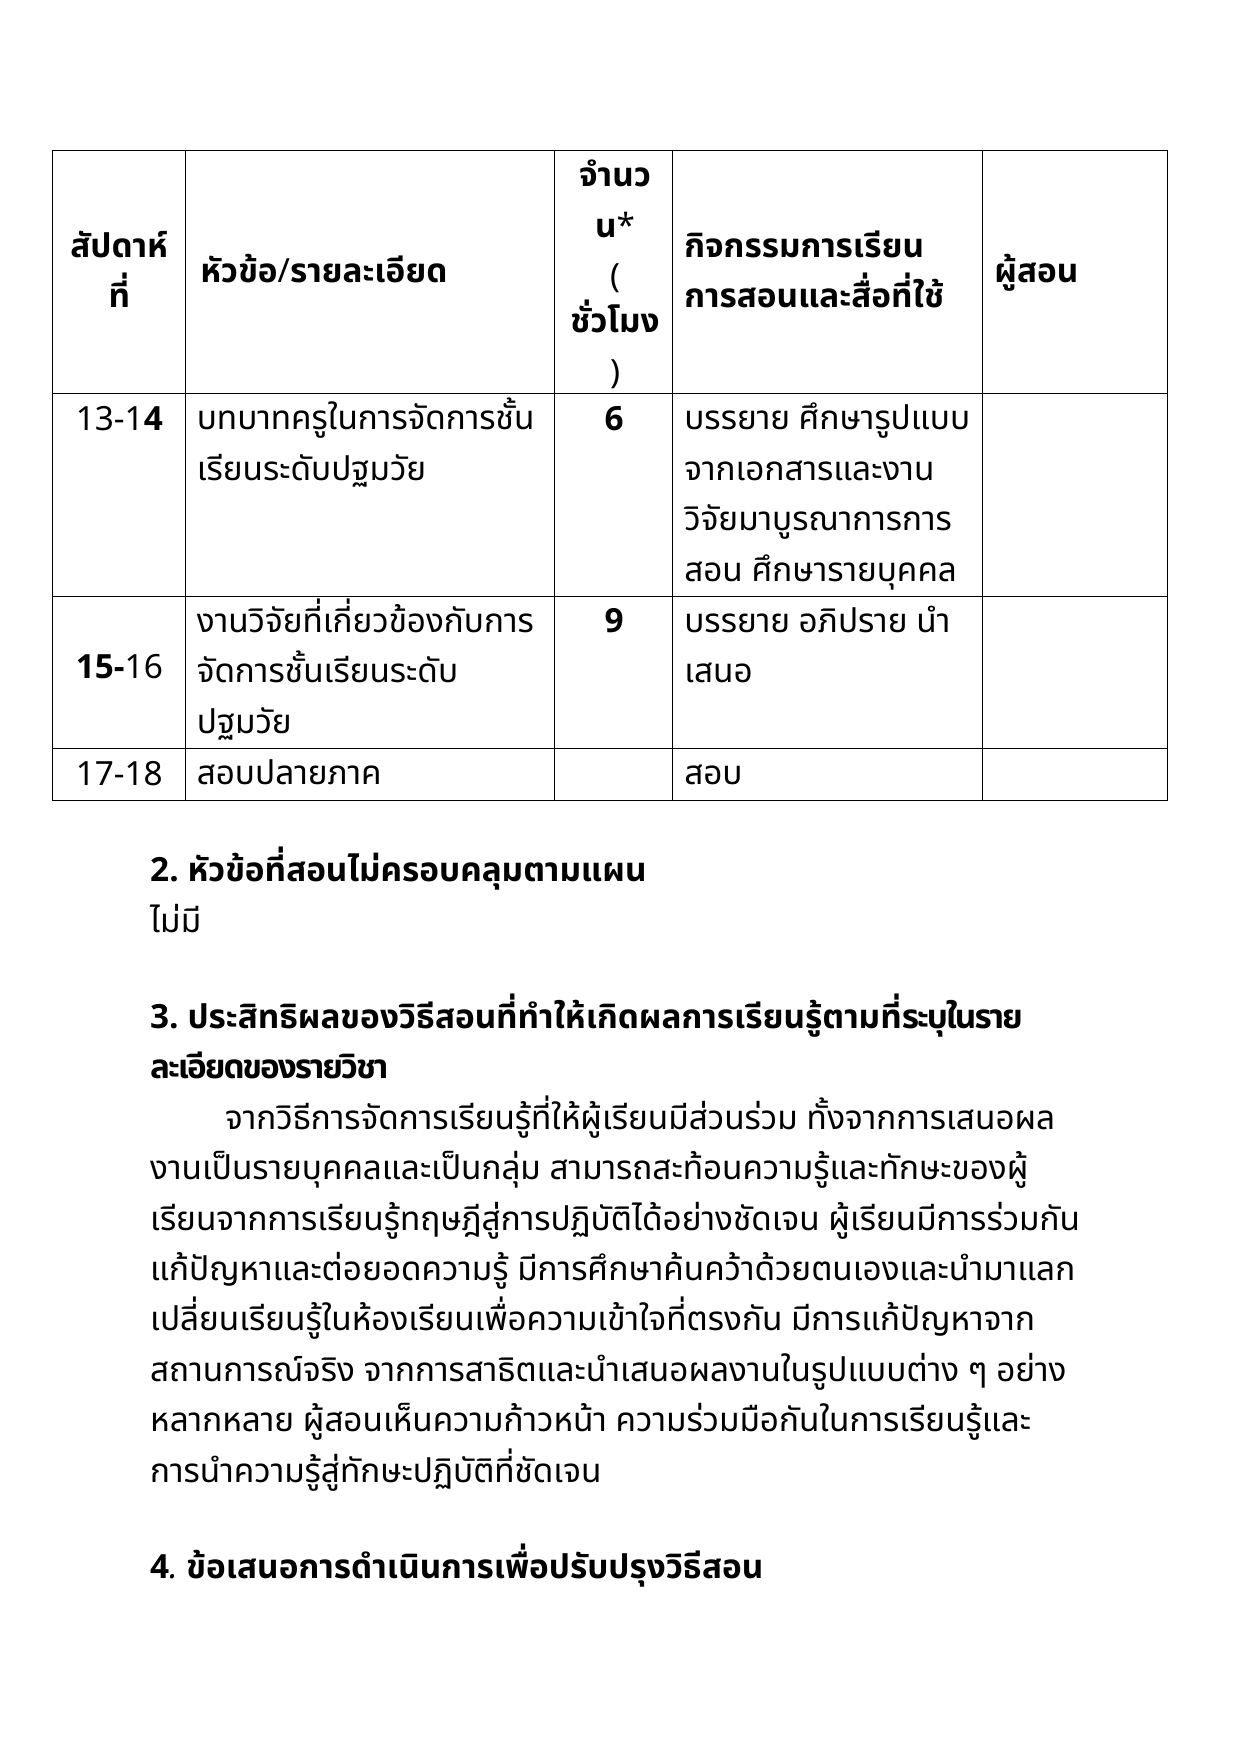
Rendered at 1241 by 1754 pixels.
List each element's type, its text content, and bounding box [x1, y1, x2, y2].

table_cell 17-18 [53, 749, 185, 800]
table_header ผู้สอน [983, 151, 1167, 393]
table_cell [555, 749, 672, 800]
text 3. ประสิทธิผลของวิธีสอนที่ทำให้เกิดผลการเรียนรู้ตามที่ระบุในรายละเอียดของรายวิชา [150, 993, 1090, 1094]
text 2. หัวข้อที่สอนไม่ครอบคลุมตามแผน [150, 846, 1090, 897]
table_cell [983, 749, 1167, 800]
table_cell 9 [555, 597, 672, 748]
table_cell สอบปลายภาค [186, 749, 554, 800]
table_cell งานวิจัยที่เกี่ยวข้องกับการจัดการชั้นเรียนระดับปฐมวัย [186, 597, 554, 748]
table_cell 6 [555, 394, 672, 596]
table_header สัปดาห์ที่ [53, 151, 185, 393]
text ไม่มี [150, 897, 1090, 947]
text จากวิธีการจัดการเรียนรู้ที่ให้ผู้เรียนมีส่วนร่วม ทั้งจากการเสนอผลงานเป็นรายบุคคลและเป็นกลุ่ม สามารถสะท้อนความรู้และทักษะของผู้เรียนจากการเรียนรู้ทฤษฎีสู่การปฏิบัติได้อย่างชัดเจน ผู้เรียนมีการร่วมกันแก้ปัญหาและต่อยอดความรู้ มีการศึกษาค้นคว้าด้วยตนเองและนำมาแลกเปลี่ยนเรียนรู้ในห้องเรียนเพื่อความเข้าใจที่ตรงกัน มีการแก้ปัญหาจากสถานการณ์จริง จากการสาธิตและนำเสนอผลงานในรูปแบบต่าง ๆ อย่างหลากหลาย ผู้สอนเห็นความก้าวหน้า ความร่วมมือกันในการเรียนรู้และการนำความรู้สู่ทักษะปฏิบัติที่ชัดเจน [150, 1094, 1090, 1497]
table_header หัวข้อ/รายละเอียด [186, 151, 554, 393]
table_header กิจกรรมการเรียนการสอนและสื่อที่ใช้ [673, 151, 982, 393]
table_cell บรรยาย ศึกษารูปแบบจากเอกสารและงานวิจัยมาบูรณาการการสอน ศึกษารายบุคคล [673, 394, 982, 596]
table_cell บทบาทครูในการจัดการชั้นเรียนระดับปฐมวัย [186, 394, 554, 596]
table_header จำนวน* (ชั่วโมง) [555, 151, 672, 393]
table_cell 13-14 [53, 394, 185, 596]
table_cell [983, 597, 1167, 748]
text 4. ข้อเสนอการดำเนินการเพื่อปรับปรุงวิธีสอน [150, 1542, 1090, 1593]
table_cell สอบ [673, 749, 982, 800]
table_cell [983, 394, 1167, 596]
table_cell บรรยาย อภิปราย นำเสนอ [673, 597, 982, 748]
table_cell 15-16 [53, 597, 185, 748]
